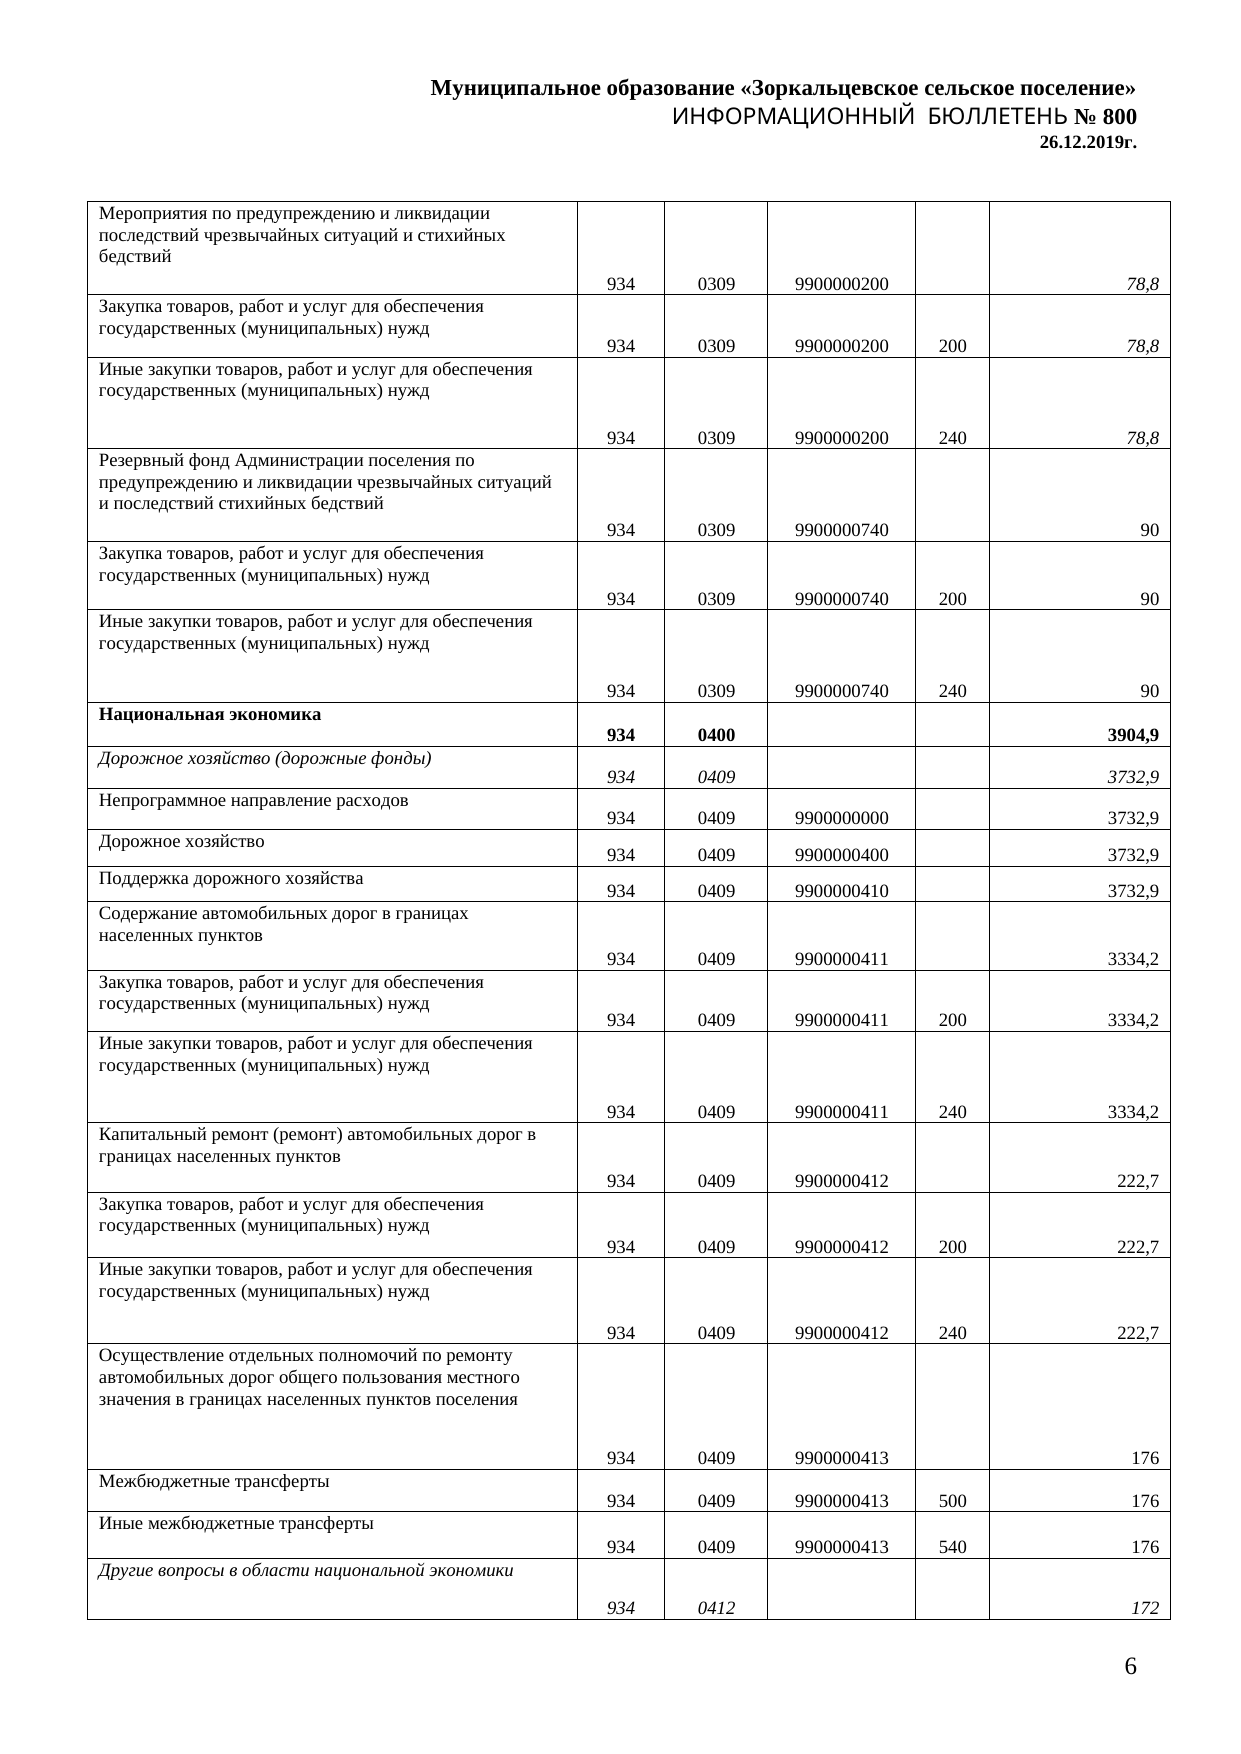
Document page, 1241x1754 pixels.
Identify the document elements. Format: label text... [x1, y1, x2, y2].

table_cell 0309 [665, 610, 767, 702]
table_cell 176 [990, 1470, 1170, 1511]
table_cell 9900000413 [768, 1344, 915, 1469]
table_cell 90 [990, 449, 1170, 541]
table_cell 934 [578, 542, 664, 609]
table_cell 78,8 [990, 358, 1170, 448]
table_cell 934 [578, 610, 664, 702]
table_cell 240 [916, 1032, 989, 1122]
table_cell 540 [916, 1512, 989, 1557]
table_cell Капитальный ремонт (ремонт) автомобильных дорог в границах населенных пунктов [88, 1123, 577, 1192]
table_cell 934 [578, 1123, 664, 1192]
table_cell 9900000740 [768, 610, 915, 702]
table_cell 9900000400 [768, 830, 915, 866]
table_cell Национальная экономика [88, 703, 577, 746]
table_cell 0409 [665, 867, 767, 901]
table_cell 78,8 [990, 202, 1170, 294]
table_cell 9900000412 [768, 1258, 915, 1343]
table_cell 9900000411 [768, 902, 915, 969]
table_cell 240 [916, 358, 989, 448]
table_cell 934 [578, 902, 664, 969]
table_cell 9900000740 [768, 542, 915, 609]
table_cell [916, 1123, 989, 1192]
table_cell 200 [916, 295, 989, 357]
table_cell 934 [578, 789, 664, 829]
table_cell 934 [578, 1344, 664, 1469]
table_cell Поддержка дорожного хозяйства [88, 867, 577, 901]
table_cell Межбюджетные трансферты [88, 1470, 577, 1511]
table_cell 934 [578, 1559, 664, 1619]
table_cell Иные закупки товаров, работ и услуг для обеспечения государственных (муниципальных) нужд [88, 358, 577, 448]
table_cell Непрограммное направление расходов [88, 789, 577, 829]
table_cell 222,7 [990, 1258, 1170, 1343]
table_cell Содержание автомобильных дорог в границах населенных пунктов [88, 902, 577, 969]
table_cell Резервный фонд Администрации поселения по предупреждению и ликвидации чрезвычайных ситуаций и последствий стихийных бедствий [88, 449, 577, 541]
table_cell [916, 747, 989, 788]
table_cell 9900000412 [768, 1193, 915, 1257]
table_cell 172 [990, 1559, 1170, 1619]
table_cell 3732,9 [990, 789, 1170, 829]
table_cell 3732,9 [990, 747, 1170, 788]
table_cell 0409 [665, 971, 767, 1031]
table_cell 200 [916, 1193, 989, 1257]
table_cell 9900000411 [768, 971, 915, 1031]
table_cell 9900000411 [768, 1032, 915, 1122]
table_cell 0309 [665, 295, 767, 357]
table_cell [916, 789, 989, 829]
table_cell [768, 703, 915, 746]
table_cell 3904,9 [990, 703, 1170, 746]
table_cell 0409 [665, 789, 767, 829]
table_cell [916, 867, 989, 901]
table_cell [916, 1559, 989, 1619]
table_cell 9900000412 [768, 1123, 915, 1192]
table_cell Другие вопросы в области национальной экономики [88, 1559, 577, 1619]
table_cell 90 [990, 542, 1170, 609]
table_cell 934 [578, 1032, 664, 1122]
table_cell 0409 [665, 1123, 767, 1192]
table_cell [916, 449, 989, 541]
table_cell 0409 [665, 1470, 767, 1511]
table_cell 934 [578, 830, 664, 866]
table_cell 3334,2 [990, 902, 1170, 969]
table_cell 0309 [665, 542, 767, 609]
table_cell Закупка товаров, работ и услуг для обеспечения государственных (муниципальных) нужд [88, 1193, 577, 1257]
table_cell 934 [578, 1470, 664, 1511]
table_cell Закупка товаров, работ и услуг для обеспечения государственных (муниципальных) нужд [88, 971, 577, 1031]
table_cell Иные межбюджетные трансферты [88, 1512, 577, 1557]
table_cell 9900000000 [768, 789, 915, 829]
table_cell 934 [578, 1193, 664, 1257]
table_cell Дорожное хозяйство [88, 830, 577, 866]
table_cell 222,7 [990, 1123, 1170, 1192]
table_cell 3334,2 [990, 971, 1170, 1031]
table_cell 0309 [665, 449, 767, 541]
table_cell 9900000410 [768, 867, 915, 901]
table_cell 90 [990, 610, 1170, 702]
table_cell 934 [578, 358, 664, 448]
table_cell Закупка товаров, работ и услуг для обеспечения государственных (муниципальных) нужд [88, 542, 577, 609]
table_cell Иные закупки товаров, работ и услуг для обеспечения государственных (муниципальных) нужд [88, 1032, 577, 1122]
table_cell 0309 [665, 202, 767, 294]
table_cell 934 [578, 867, 664, 901]
table_cell [916, 202, 989, 294]
table_cell [768, 1559, 915, 1619]
table_cell 3732,9 [990, 867, 1170, 901]
table_cell 0409 [665, 1258, 767, 1343]
table_cell 0409 [665, 1032, 767, 1122]
table_cell 934 [578, 703, 664, 746]
table_cell 9900000200 [768, 358, 915, 448]
table_cell Иные закупки товаров, работ и услуг для обеспечения государственных (муниципальных) нужд [88, 610, 577, 702]
table_cell [916, 703, 989, 746]
table_cell 0409 [665, 747, 767, 788]
table_cell 9900000200 [768, 295, 915, 357]
table_cell Иные закупки товаров, работ и услуг для обеспечения государственных (муниципальных) нужд [88, 1258, 577, 1343]
table_cell 200 [916, 971, 989, 1031]
table_cell 0409 [665, 1193, 767, 1257]
table_cell 9900000413 [768, 1470, 915, 1511]
table_cell 176 [990, 1344, 1170, 1469]
table_cell 934 [578, 1258, 664, 1343]
table_cell 0409 [665, 902, 767, 969]
table_cell 78,8 [990, 295, 1170, 357]
table_cell 200 [916, 542, 989, 609]
table_cell 9900000740 [768, 449, 915, 541]
table_cell Дорожное хозяйство (дорожные фонды) [88, 747, 577, 788]
table_cell 934 [578, 295, 664, 357]
table_cell 3334,2 [990, 1032, 1170, 1122]
table_cell 0412 [665, 1559, 767, 1619]
table_cell [768, 747, 915, 788]
table_cell [916, 1344, 989, 1469]
table_cell 9900000200 [768, 202, 915, 294]
table_cell 0309 [665, 358, 767, 448]
table_cell 0409 [665, 1344, 767, 1469]
table_cell 934 [578, 202, 664, 294]
table_cell 240 [916, 610, 989, 702]
table_cell 176 [990, 1512, 1170, 1557]
table_cell 9900000413 [768, 1512, 915, 1557]
table_cell 934 [578, 449, 664, 541]
table_cell 500 [916, 1470, 989, 1511]
table_cell Осуществление отдельных полномочий по ремонту автомобильных дорог общего пользования местного значения в границах населенных пунктов поселения [88, 1344, 577, 1469]
table_cell [916, 902, 989, 969]
table_cell 0409 [665, 1512, 767, 1557]
table_cell Закупка товаров, работ и услуг для обеспечения государственных (муниципальных) нужд [88, 295, 577, 357]
table_cell [916, 830, 989, 866]
table_cell 934 [578, 971, 664, 1031]
table_cell 934 [578, 1512, 664, 1557]
table_cell 0400 [665, 703, 767, 746]
table_cell Мероприятия по предупреждению и ликвидации последствий чрезвычайных ситуаций и стихийных бедствий [88, 202, 577, 294]
table_cell 3732,9 [990, 830, 1170, 866]
table_cell 240 [916, 1258, 989, 1343]
table_cell 222,7 [990, 1193, 1170, 1257]
table_cell 934 [578, 747, 664, 788]
table_cell 0409 [665, 830, 767, 866]
